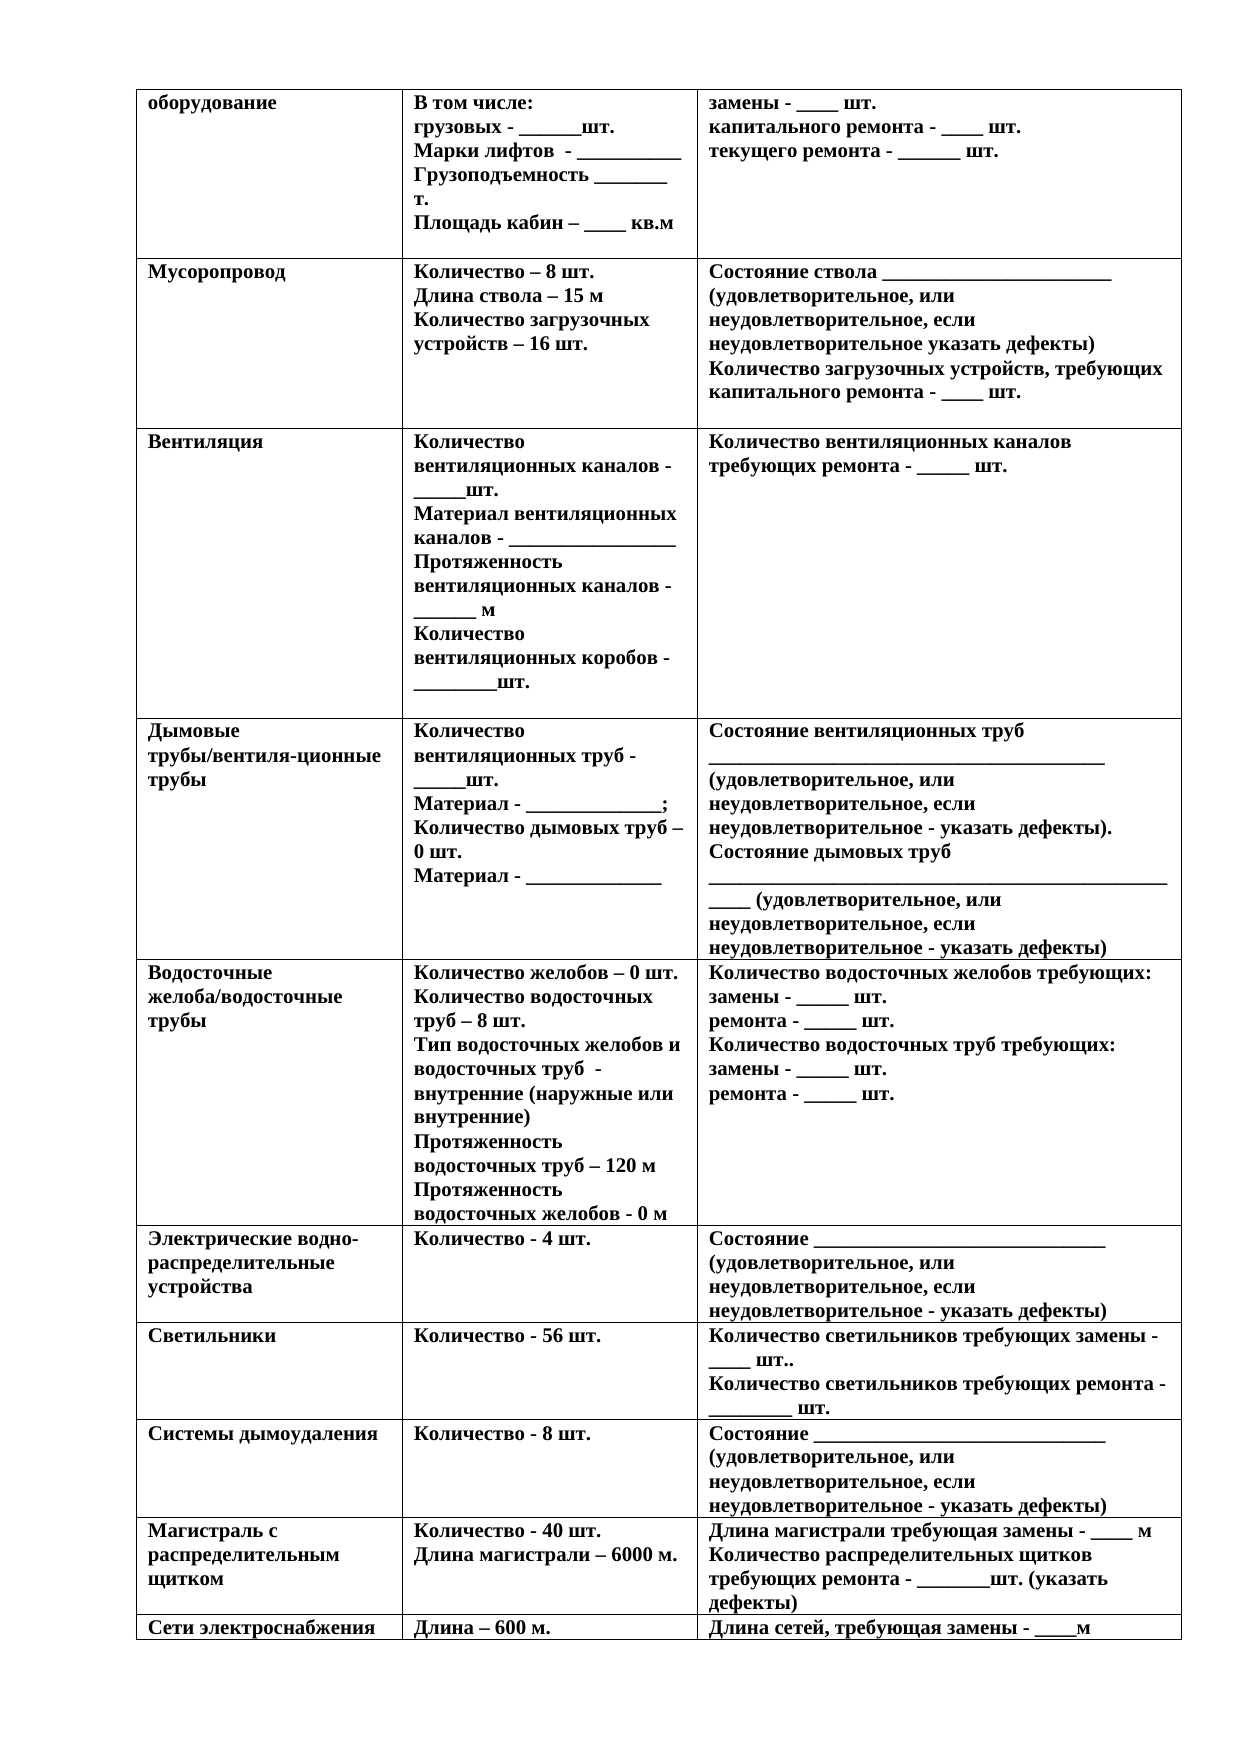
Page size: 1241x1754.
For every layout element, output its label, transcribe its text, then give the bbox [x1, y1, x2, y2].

table_cell Состояние ствола ______________________ (удовлетворительное, или неудовлетворительное, если неудовлетворительное указать дефекты) Количество загрузочных устройств, требующих капитального ремонта - ____ шт. [698, 259, 1181, 428]
table_cell Количество - 4 шт. [403, 1226, 697, 1322]
table_cell Количество - 8 шт. [403, 1420, 697, 1517]
table_cell Количество вентиляционных труб - _____шт. Материал - _____________; Количество дымовых труб – 0 шт. Материал - _____________ [403, 719, 697, 959]
table_cell Мусоропровод [137, 259, 402, 428]
table_cell Сети электроснабжения [137, 1615, 402, 1639]
table_cell Длина сетей, требующая замены - ____м [698, 1615, 1181, 1639]
table_cell Состояние ____________________________ (удовлетворительное, или неудовлетворительное, если неудовлетворительное - указать дефекты) [698, 1226, 1181, 1322]
table_cell Длина магистрали требующая замены - ____ м Количество распределительных щитков требующих ремонта - _______шт. (указать дефекты) [698, 1518, 1181, 1614]
table_cell Количество - 40 шт. Длина магистрали – 6000 м. [403, 1518, 697, 1614]
table_cell Количество светильников требующих замены - ____ шт.. Количество светильников требующих ремонта - ________ шт. [698, 1323, 1181, 1419]
table_cell Количество водосточных желобов требующих: замены - _____ шт. ремонта - _____ шт. Количество водосточных труб требующих: замены - _____ шт. ремонта - _____ шт. [698, 960, 1181, 1225]
table_cell Количество вентиляционных каналов - _____шт. Материал вентиляционных каналов - ________________ Протяженность вентиляционных каналов - ______ м Количество вентиляционных коробов - ________шт. [403, 429, 697, 717]
table_cell Длина – 600 м. [403, 1615, 697, 1639]
table_cell Количество вентиляционных каналов требующих ремонта - _____ шт. [698, 429, 1181, 717]
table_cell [403, 90, 697, 258]
table_cell Количество - 56 шт. [403, 1323, 697, 1419]
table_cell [137, 90, 402, 258]
table_cell Светильники [137, 1323, 402, 1419]
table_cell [698, 90, 1181, 258]
table_cell Дымовые трубы/вентиля-ционные трубы [137, 719, 402, 959]
table_cell Состояние ____________________________ (удовлетворительное, или неудовлетворительное, если неудовлетворительное - указать дефекты) [698, 1420, 1181, 1517]
table_cell Системы дымоудаления [137, 1420, 402, 1517]
table_cell Состояние вентиляционных труб ______________________________________ (удовлетворительное, или неудовлетворительное, если неудовлетворительное - указать дефекты). Состояние дымовых труб ________________________________________________ (удовлетворительное, или неудовлетворительное, если неудовлетворительное - указать дефекты) [698, 719, 1181, 959]
table_cell Вентиляция [137, 429, 402, 717]
table_cell Электрические водно-распределительные устройства [137, 1226, 402, 1322]
table_cell Количество желобов – 0 шт. Количество водосточных труб – 8 шт. Тип водосточных желобов и водосточных труб - внутренние (наружные или внутренние) Протяженность водосточных труб – 120 м Протяженность водосточных желобов - 0 м [403, 960, 697, 1225]
table_cell Количество – 8 шт. Длина ствола – 15 м Количество загрузочных устройств – 16 шт. [403, 259, 697, 428]
table_cell Водосточные желоба/водосточные трубы [137, 960, 402, 1225]
table_cell Магистраль с распределительным щитком [137, 1518, 402, 1614]
